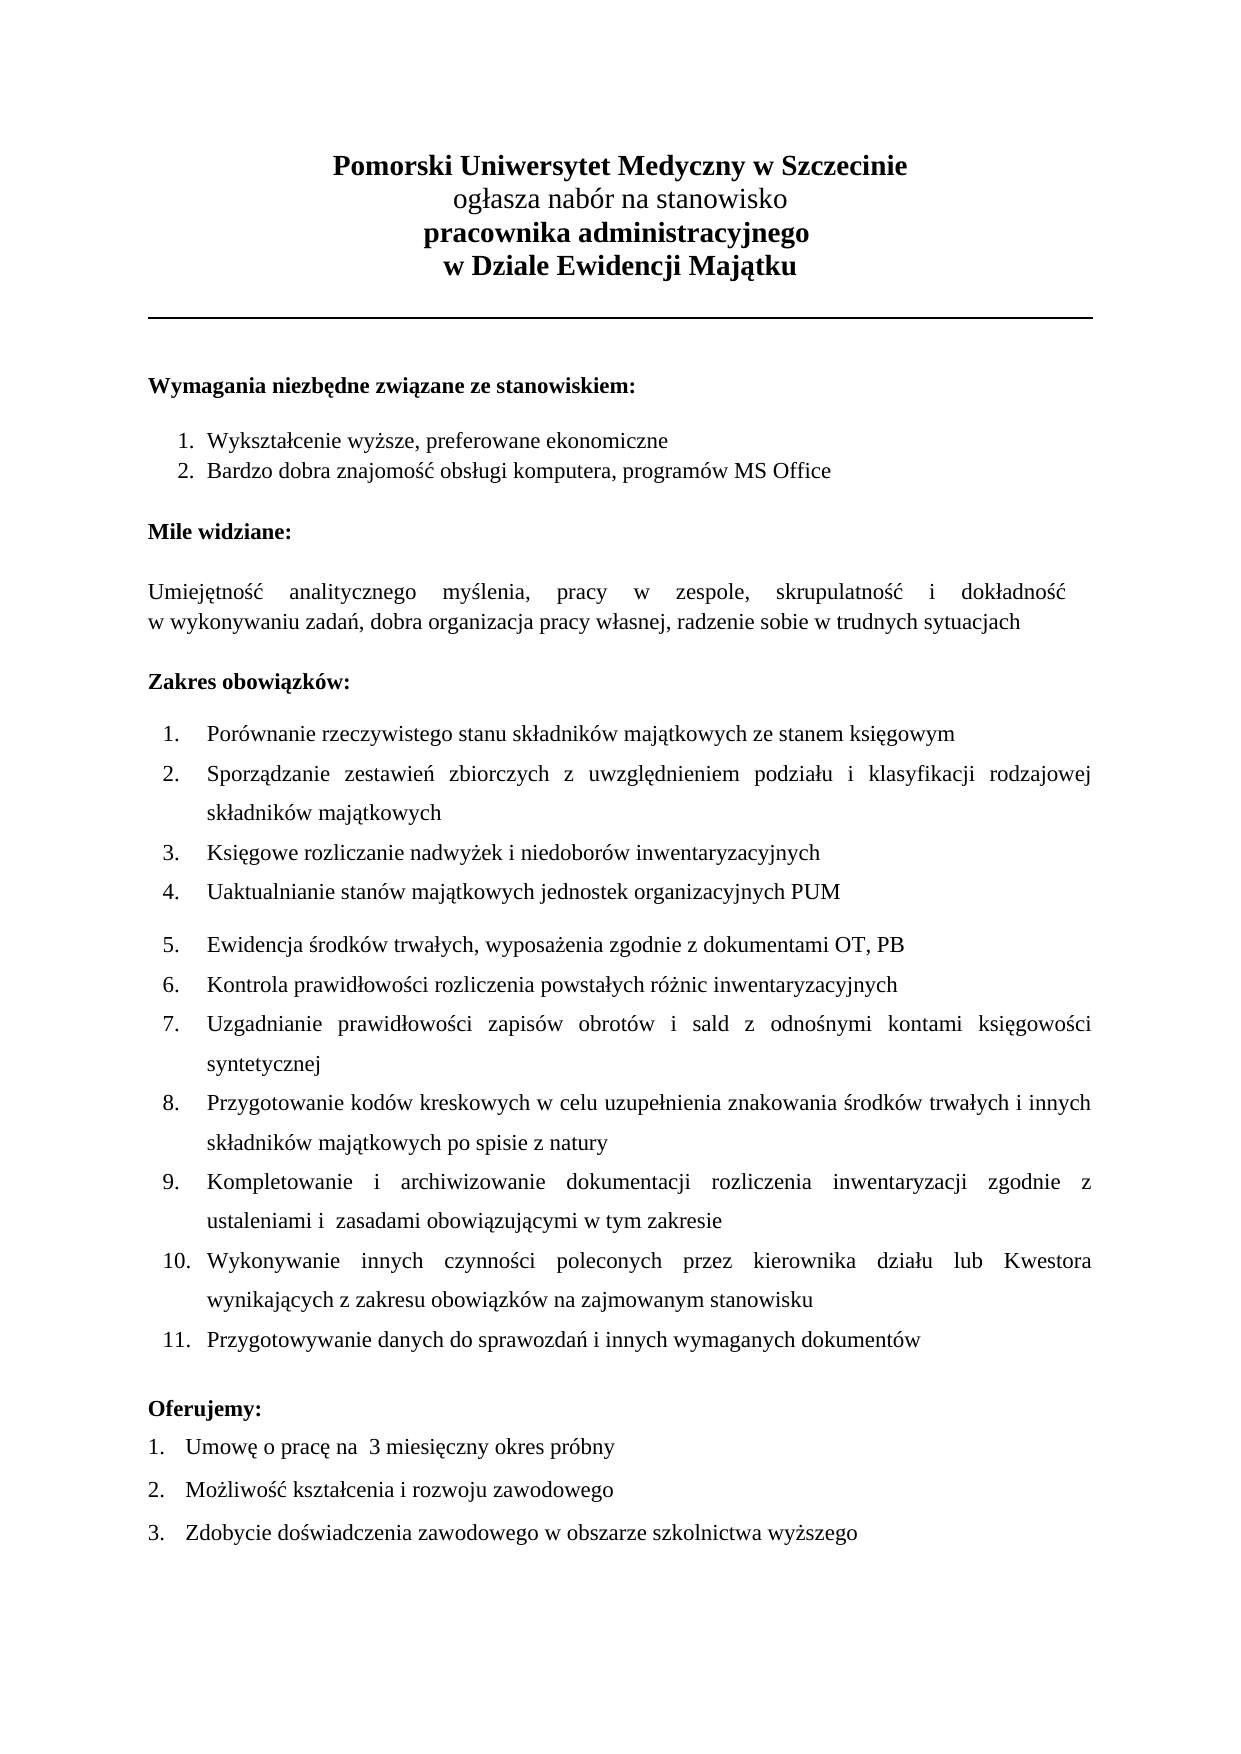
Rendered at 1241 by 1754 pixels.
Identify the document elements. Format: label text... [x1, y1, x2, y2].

list Sporządzanie zestawień zbiorczych z uwzględnieniem podziału i klasyfikacji rodzajowej składników majątkowych [162, 760, 1093, 826]
list Wykształcenie wyższe, preferowane ekonomiczne [177, 427, 1093, 453]
list Zdobycie doświadczenia zawodowego w obszarze szkolnictwa wyższego [148, 1519, 1093, 1545]
text Pomorski Uniwersytet Medyczny w Szczecinie ogłasza nabór na stanowisko pracownika administracyjnego w Dziale Ewidencji Majątku [148, 148, 1093, 282]
list Uaktualnianie stanów majątkowych jednostek organizacyjnych PUM [162, 878, 1093, 905]
list Umowę o pracę na 3 miesięczny okres próbny [148, 1433, 1093, 1460]
text Wymagania niezbędne związane ze stanowiskiem: [148, 372, 1093, 398]
list Kontrola prawidłowości rozliczenia powstałych różnic inwentaryzacyjnych [162, 971, 1093, 997]
list Umiejętność analitycznego myślenia, pracy w zespole, skrupulatność i dokładność w wykonywaniu zadań, dobra organizacja pracy własnej, radzenie sobie w trudnych sytuacjach [148, 578, 1093, 635]
list Wykonywanie innych czynności poleconych przez kierownika działu lub Kwestora wynikających z zakresu obowiązków na zajmowanym stanowisku [162, 1247, 1093, 1313]
text Zakres obowiązków: [148, 668, 1093, 694]
list Ewidencja środków trwałych, wyposażenia zgodnie z dokumentami OT, PB [162, 931, 1093, 957]
list Przygotowywanie danych do sprawozdań i innych wymaganych dokumentów [162, 1326, 1093, 1352]
text Oferujemy: [148, 1394, 1093, 1421]
list Kompletowanie i archiwizowanie dokumentacji rozliczenia inwentaryzacji zgodnie z ustaleniami i zasadami obowiązującymi w tym zakresie [162, 1168, 1093, 1234]
list Uzgadnianie prawidłowości zapisów obrotów i sald z odnośnymi kontami księgowości syntetycznej [162, 1010, 1093, 1076]
list Możliwość kształcenia i rozwoju zawodowego [148, 1476, 1093, 1502]
list Księgowe rozliczanie nadwyżek i niedoborów inwentaryzacyjnych [162, 839, 1093, 865]
list Przygotowanie kodów kreskowych w celu uzupełnienia znakowania środków trwałych i innych składników majątkowych po spisie z natury [162, 1089, 1093, 1155]
list Mile widziane: [148, 518, 1093, 544]
list Bardzo dobra znajomość obsługi komputera, programów MS Office [177, 457, 1093, 484]
list Porównanie rzeczywistego stanu składników majątkowych ze stanem księgowym [162, 721, 1093, 747]
